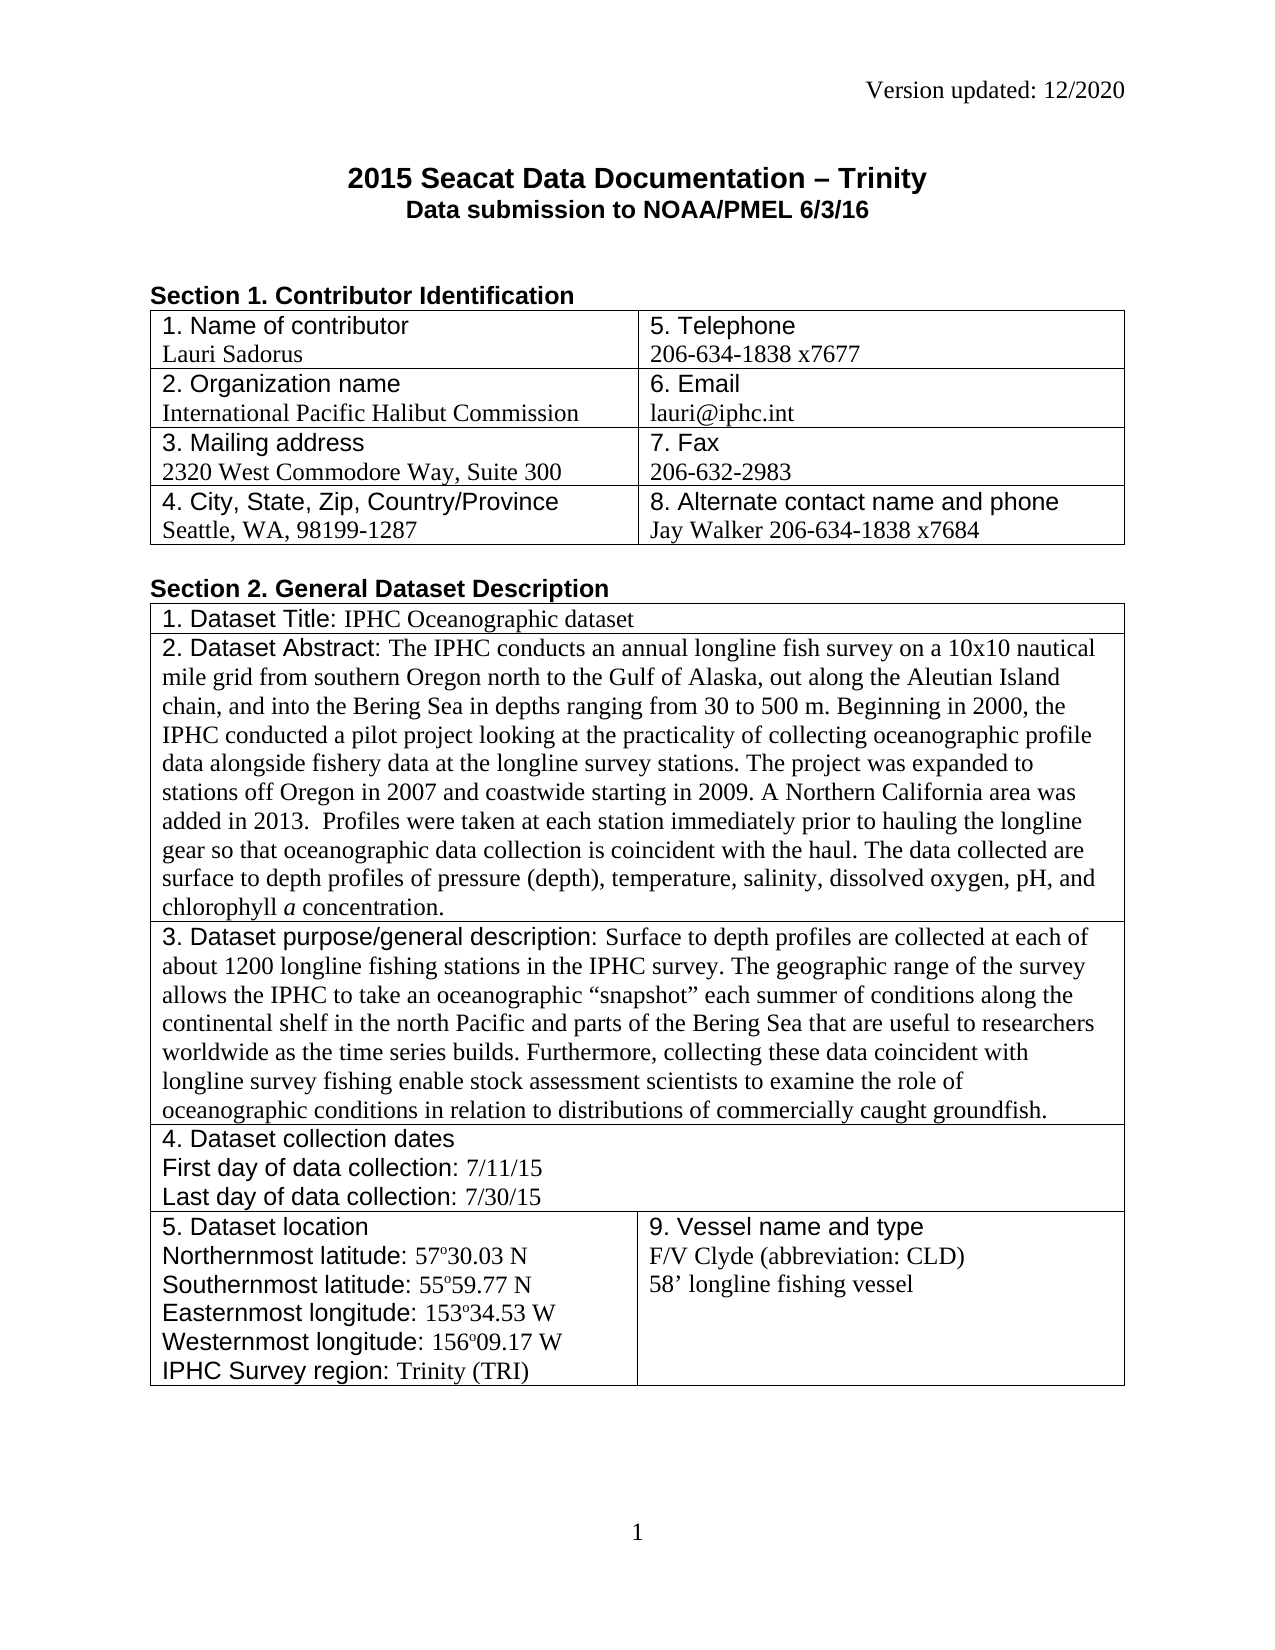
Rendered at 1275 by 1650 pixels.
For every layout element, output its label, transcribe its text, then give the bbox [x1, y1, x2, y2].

table_header 1. Dataset Title: IPHC Oceanographic dataset [151, 604, 1124, 632]
table_cell 5. Dataset location Northernmost latitude: 57o30.03 N Southernmost latitude: 55o59.77 N Easternmost longitude: 153o34.53 W Westernmost longitude: 156o09.17 W IPHC Survey region: Trinity (TRI) [151, 1212, 637, 1385]
table_cell 2. Organization name International Pacific Halibut Commission [151, 369, 638, 427]
table_cell 3. Dataset purpose/general description: Surface to depth profiles are collected at each of about 1200 longline fishing stations in the IPHC survey. The geographic range of the survey allows the IPHC to take an oceanographic “snapshot” each summer of conditions along the continental shelf in the north Pacific and parts of the Bering Sea that are useful to researchers worldwide as the time series builds. Furthermore, collecting these data coincident with longline survey fishing enable stock assessment scientists to examine the role of oceanographic conditions in relation to distributions of commercially caught groundfish. [151, 922, 1124, 1123]
table_cell 6. Email lauri@iphc.int [639, 369, 1124, 427]
table_cell 2. Dataset Abstract: The IPHC conducts an annual longline fish survey on a 10x10 nautical mile grid from southern Oregon north to the Gulf of Alaska, out along the Aleutian Island chain, and into the Bering Sea in depths ranging from 30 to 500 m. Beginning in 2000, the IPHC conducted a pilot project looking at the practicality of collecting oceanographic profile data alongside fishery data at the longline survey stations. The project was expanded to stations off Oregon in 2007 and coastwide starting in 2009. A Northern California area was added in 2013. Profiles were taken at each station immediately prior to hauling the longline gear so that oceanographic data collection is coincident with the haul. The data collected are surface to depth profiles of pressure (depth), temperature, salinity, dissolved oxygen, pH, and chlorophyll a concentration. [151, 634, 1124, 921]
table_cell 8. Alternate contact name and phone Jay Walker 206-634-1838 x7684 [639, 486, 1124, 544]
text Section 1. Contributor Identification [150, 281, 1125, 310]
table_cell 7. Fax 206-632-2983 [639, 428, 1124, 485]
table_header 5. Telephone 206-634-1838 x7677 [639, 311, 1124, 368]
table_cell 4. Dataset collection dates First day of data collection: 7/11/15 Last day of data collection: 7/30/15 [151, 1125, 1124, 1211]
table_cell 3. Mailing address 2320 West Commodore Way, Suite 300 [151, 428, 638, 485]
table_cell 4. City, State, Zip, Country/Province Seattle, WA, 98199-1287 [151, 486, 638, 544]
text Section 2. General Dataset Description [150, 574, 1125, 602]
text 2015 Seacat Data Documentation – Trinity [150, 161, 1125, 195]
table_header 1. Name of contributor Lauri Sadorus [151, 311, 638, 368]
table_cell 9. Vessel name and type F/V Clyde (abbreviation: CLD) 58’ longline fishing vessel [638, 1212, 1124, 1385]
text Data submission to NOAA/PMEL 6/3/16 [150, 195, 1125, 223]
